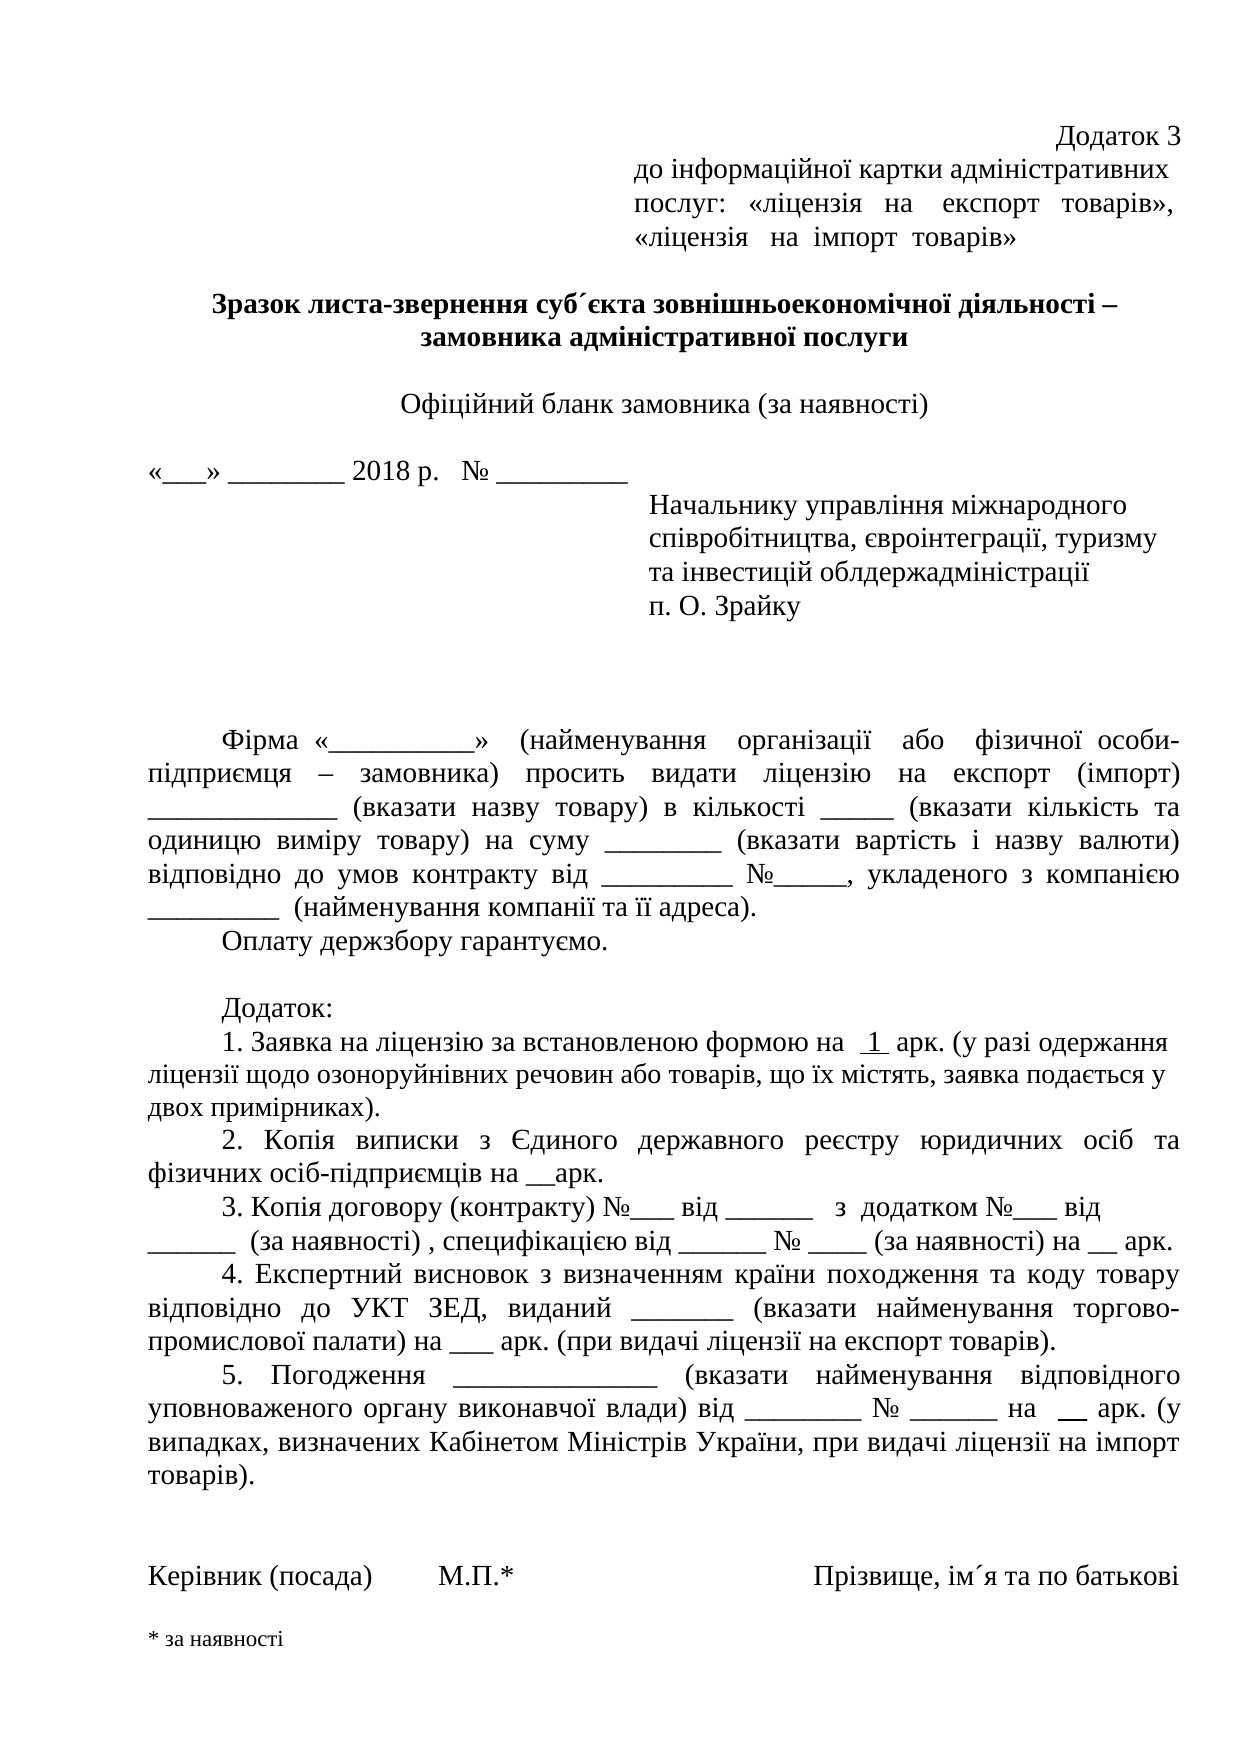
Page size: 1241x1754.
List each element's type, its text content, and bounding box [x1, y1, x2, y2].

text та інвестицій облдержадміністрації [148, 554, 1181, 588]
text 4. Експертний висновок з визначенням країни походження та коду товару відповідно до УКТ ЗЕД, виданий _______ (вказати найменування торгово-промислової палати) на ___ арк. (при видачі ліцензії на експорт товарів). [148, 1256, 1181, 1357]
text Офіційний бланк замовника (за наявності) [148, 386, 1181, 420]
text п. О. Зрайку [148, 588, 1181, 621]
text Додаток: [148, 990, 1181, 1024]
text 5. Погодження ______________ (вказати найменування відповідного уповноваженого органу виконавчої влади) від ________ № ______ на __ арк. (у випадках, визначених Кабінетом Міністрів України, при видачі ліцензії на імпорт товарів). [148, 1357, 1181, 1491]
text Оплату держзбору гарантуємо. [148, 923, 1181, 957]
text Фірма «__________» (найменування організації або фізичної особи-підприємця – замовника) просить видати ліцензію на експорт (імпорт) _____________ (вказати назву товару) в кількості _____ (вказати кількість та одиницю виміру товару) на суму ________ (вказати вартість і назву валюти) відповідно до умов контракту від _________ №_____, укладеного з компанією _________ (найменування компанії та її адреса). [148, 722, 1181, 923]
text Додаток 3 [148, 118, 1181, 152]
text * за наявності [148, 1625, 1181, 1652]
text Керівник (посада) М.П.* Прізвище, ім´я та по батькові [148, 1558, 1181, 1592]
table_header до інформаційної картки адміністративних [623, 152, 1192, 185]
text Зразок листа-звернення суб´єкта зовнішньоекономічної діяльності – замовника адміністративної послуги [148, 286, 1181, 353]
text 1. Заявка на ліцензію за встановленою формою на 1 арк. (у разі одержання ліцензії щодо озоноруйнівних речовин або товарів, що їх містять, заявка подається у двох примірниках). [148, 1024, 1181, 1122]
text Начальнику управління міжнародного [148, 487, 1181, 521]
text співробітництва, євроінтеграції, туризму [148, 521, 1181, 554]
table_cell послуг: «ліцензія на експорт товарів», [623, 185, 1192, 219]
text «___» ________ 2018 р. № _________ [148, 453, 1181, 487]
text 2. Копія виписки з Єдиного державного реєстру юридичних осіб та фізичних осіб-підприємців на __арк. [148, 1122, 1181, 1189]
text 3. Копія договору (контракту) №___ від ______ з додатком №___ від ______ (за наявності) , специфікацією від ______ № ____ (за наявності) на __ арк. [148, 1189, 1181, 1256]
table_cell «ліцензія на імпорт товарів» [623, 219, 1192, 252]
